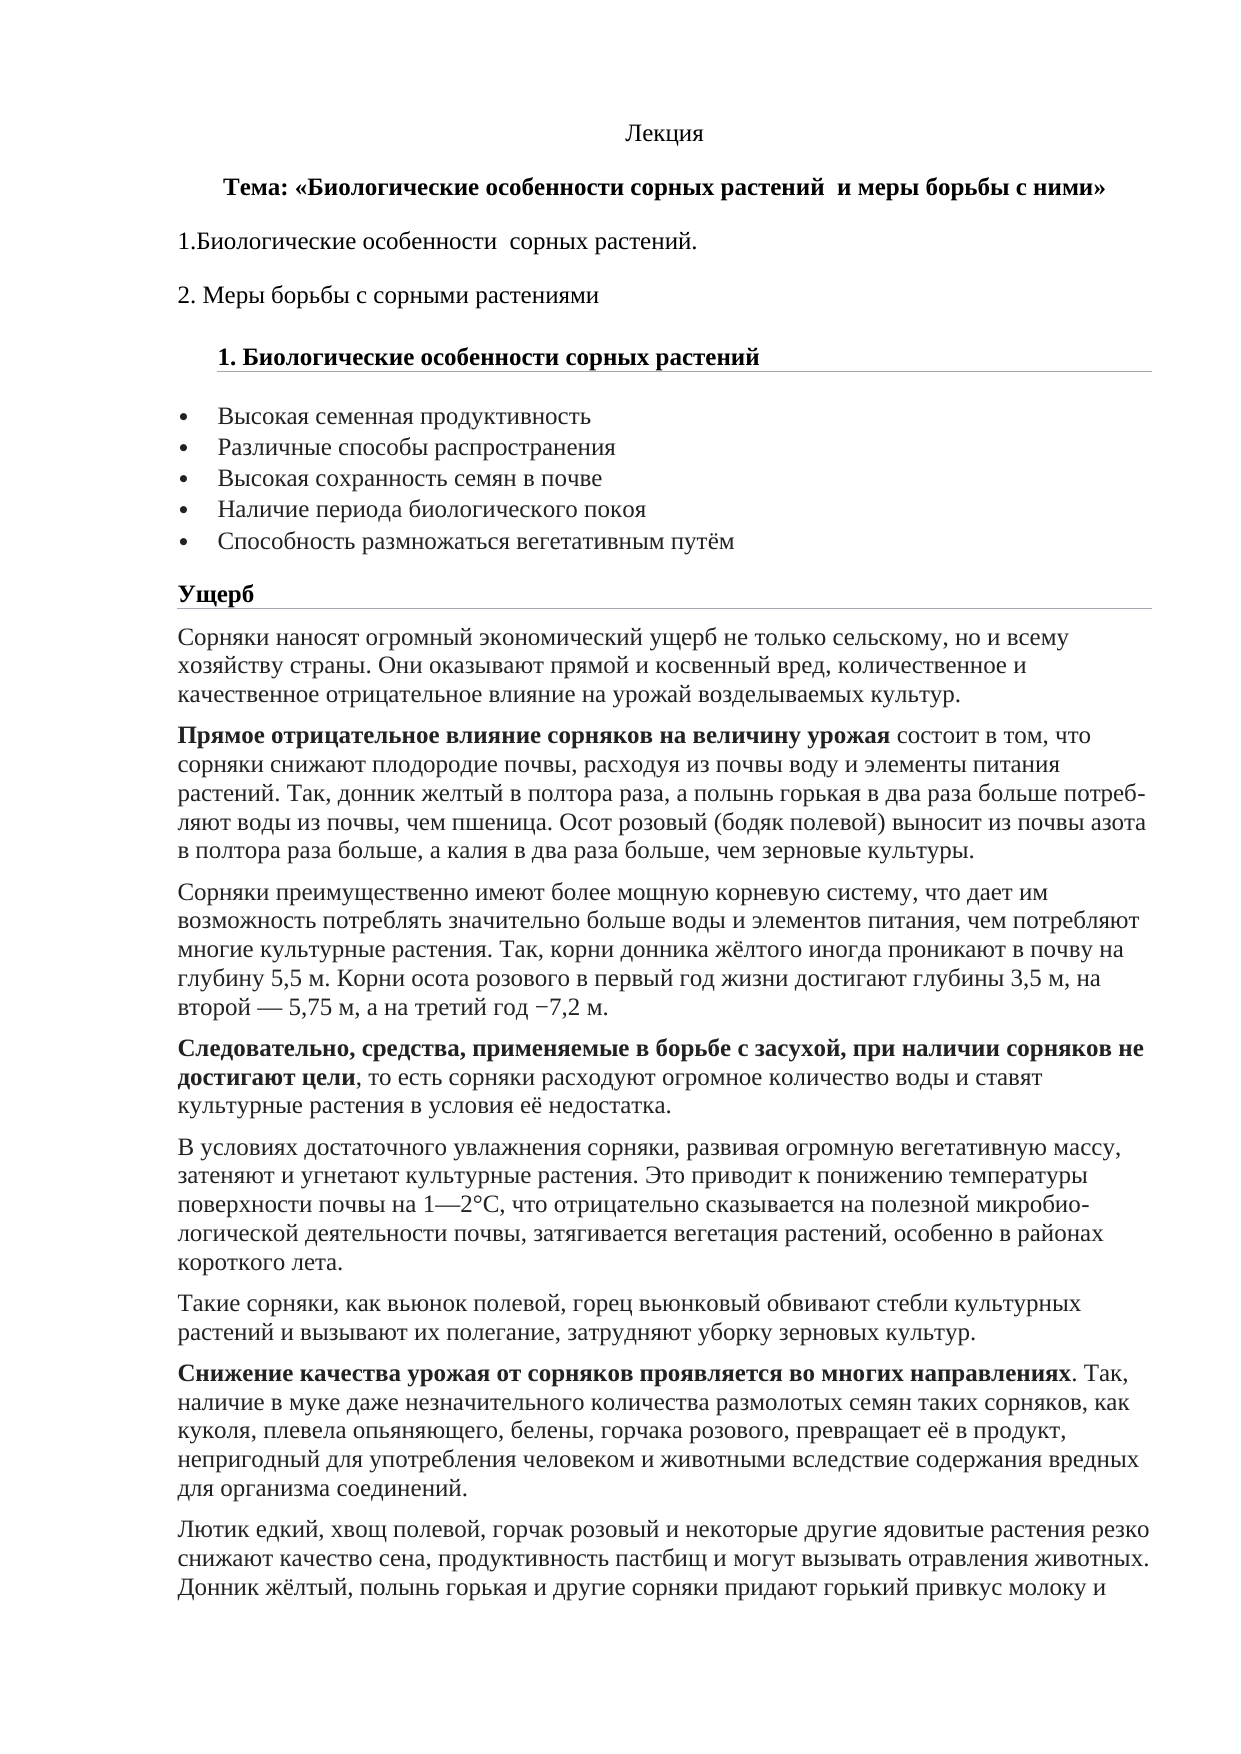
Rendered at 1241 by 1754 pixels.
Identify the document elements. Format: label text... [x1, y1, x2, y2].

text Ущерб [177, 579, 1152, 608]
list Способность размножаться вегетативным путём [180, 526, 1152, 554]
text Сорняки наносят огромный экономический ущерб не только сельскому, но и всему хозяйству страны. Они оказывают прямой и косвенный вред, количественное и качественное отрицательное влияние на урожай возделываемых культур. [177, 622, 1152, 708]
list Наличие периода биологического покоя [180, 494, 1152, 523]
text 1. Биологические особенности сорных растений [217, 342, 1152, 371]
text Тема: «Биологические особенности сорных растений и меры борьбы с ними» [177, 172, 1152, 201]
list Различные способы распространения [180, 432, 1152, 461]
text Снижение качества урожая от сорняков проявляется во многих направлениях. Так, наличие в муке даже незначительного количества размолотых семян таких сорняков, как куколя, плевела опьяняющего, белены, горчака розового, превращает её в продукт, непригодный для употребления человеком и животными вследствие содержания вредных для организма соединений. [177, 1358, 1152, 1502]
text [177, 1514, 1152, 1601]
text Следовательно, средства, применяемые в борьбе с засухой, при наличии сорняков не достигают цели, то есть сорняки расходуют огромное количество воды и ставят культурные растения в условия её недостатка. [177, 1033, 1152, 1119]
text Прямое отрицательное влияние сорняков на величину урожая состоит в том, что сорняки снижают плодородие почвы, расходуя из почвы воду и элементы питания растений. Так, донник желтый в полтора раза, а полынь горькая в два раза больше потребляют воды из почвы, чем пшеница. Осот розовый (бодяк полевой) выносит из почвы азота в полтора раза больше, а калия в два раза больше, чем зерновые культуры. [177, 721, 1152, 864]
text Лекция [177, 118, 1152, 147]
text Такие сорняки, как вьюнок полевой, горец вьюнковый обвивают стебли культурных растений и вызывают их полегание, затрудняют уборку зерновых культур. [177, 1288, 1152, 1346]
text 1.Биологические особенности сорных растений. [177, 226, 1152, 254]
text В условиях достаточного увлажнения сорняки, развивая огромную вегетативную массу, затеняют и угнетают культурные растения. Это приводит к понижению температуры поверхности почвы на 1—2°С, что отрицательно сказывается на полезной микробиологической деятельности почвы, затягивается вегетация растений, особенно в районах короткого лета. [177, 1132, 1152, 1276]
text Сорняки преимущественно имеют более мощную корневую систему, что дает им возможность потреблять значительно больше воды и элементов питания, чем потребляют многие культурные растения. Так, корни донника жёлтого иногда проникают в почву на глубину 5,5 м. Корни осота розового в первый год жизни достигают глубины 3,5 м, на второй — 5,75 м, а на третий год −7,2 м. [177, 877, 1152, 1021]
text 2. Меры борьбы с сорными растениями [177, 280, 1152, 308]
list Высокая сохранность семян в почве [180, 463, 1152, 492]
list Высокая семенная продуктивность [180, 401, 1152, 429]
